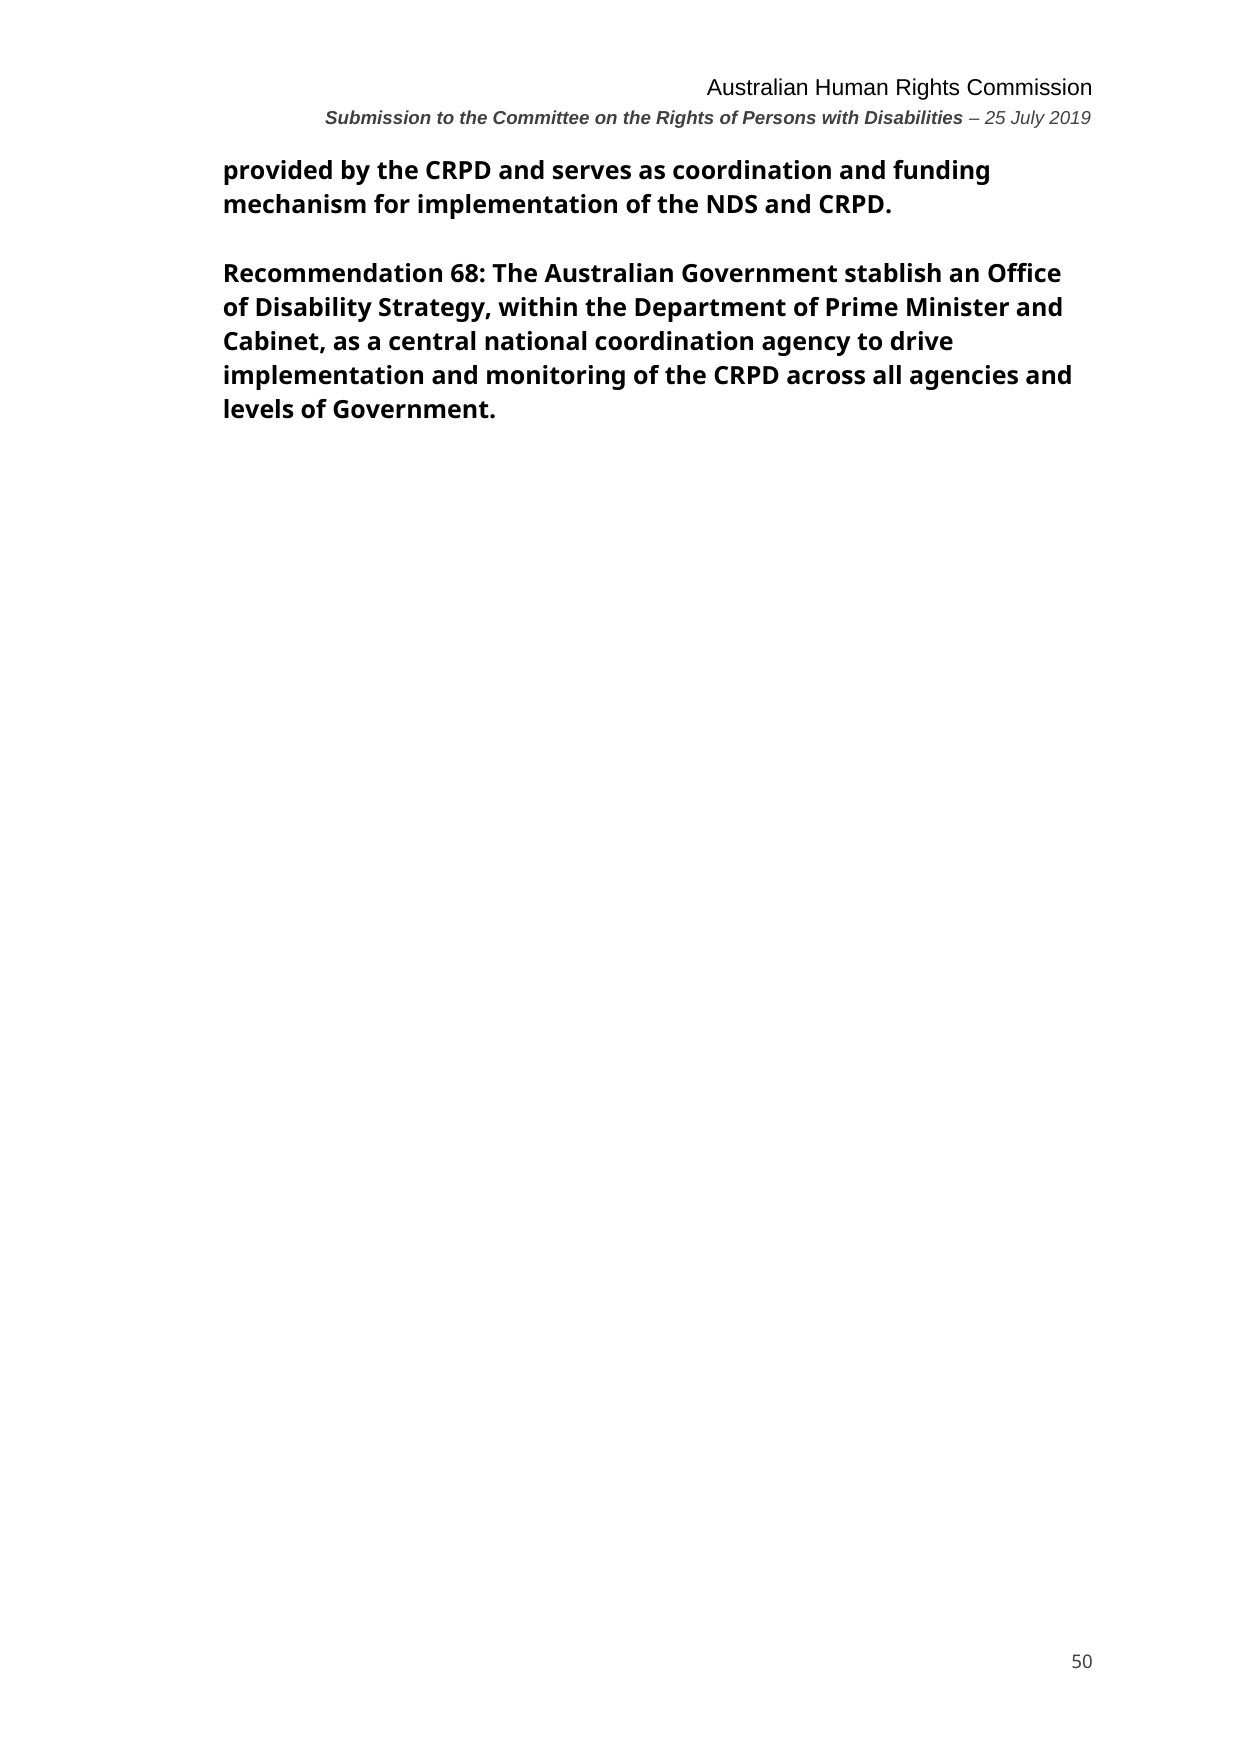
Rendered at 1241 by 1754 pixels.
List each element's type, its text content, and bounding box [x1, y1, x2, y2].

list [223, 153, 1092, 221]
list Recommendation 68: The Australian Government stablish an Office of Disability Strategy, within the Department of Prime Minister and Cabinet, as a central national coordination agency to drive implementation and monitoring of the CRPD across all agencies and levels of Government. [223, 255, 1092, 426]
